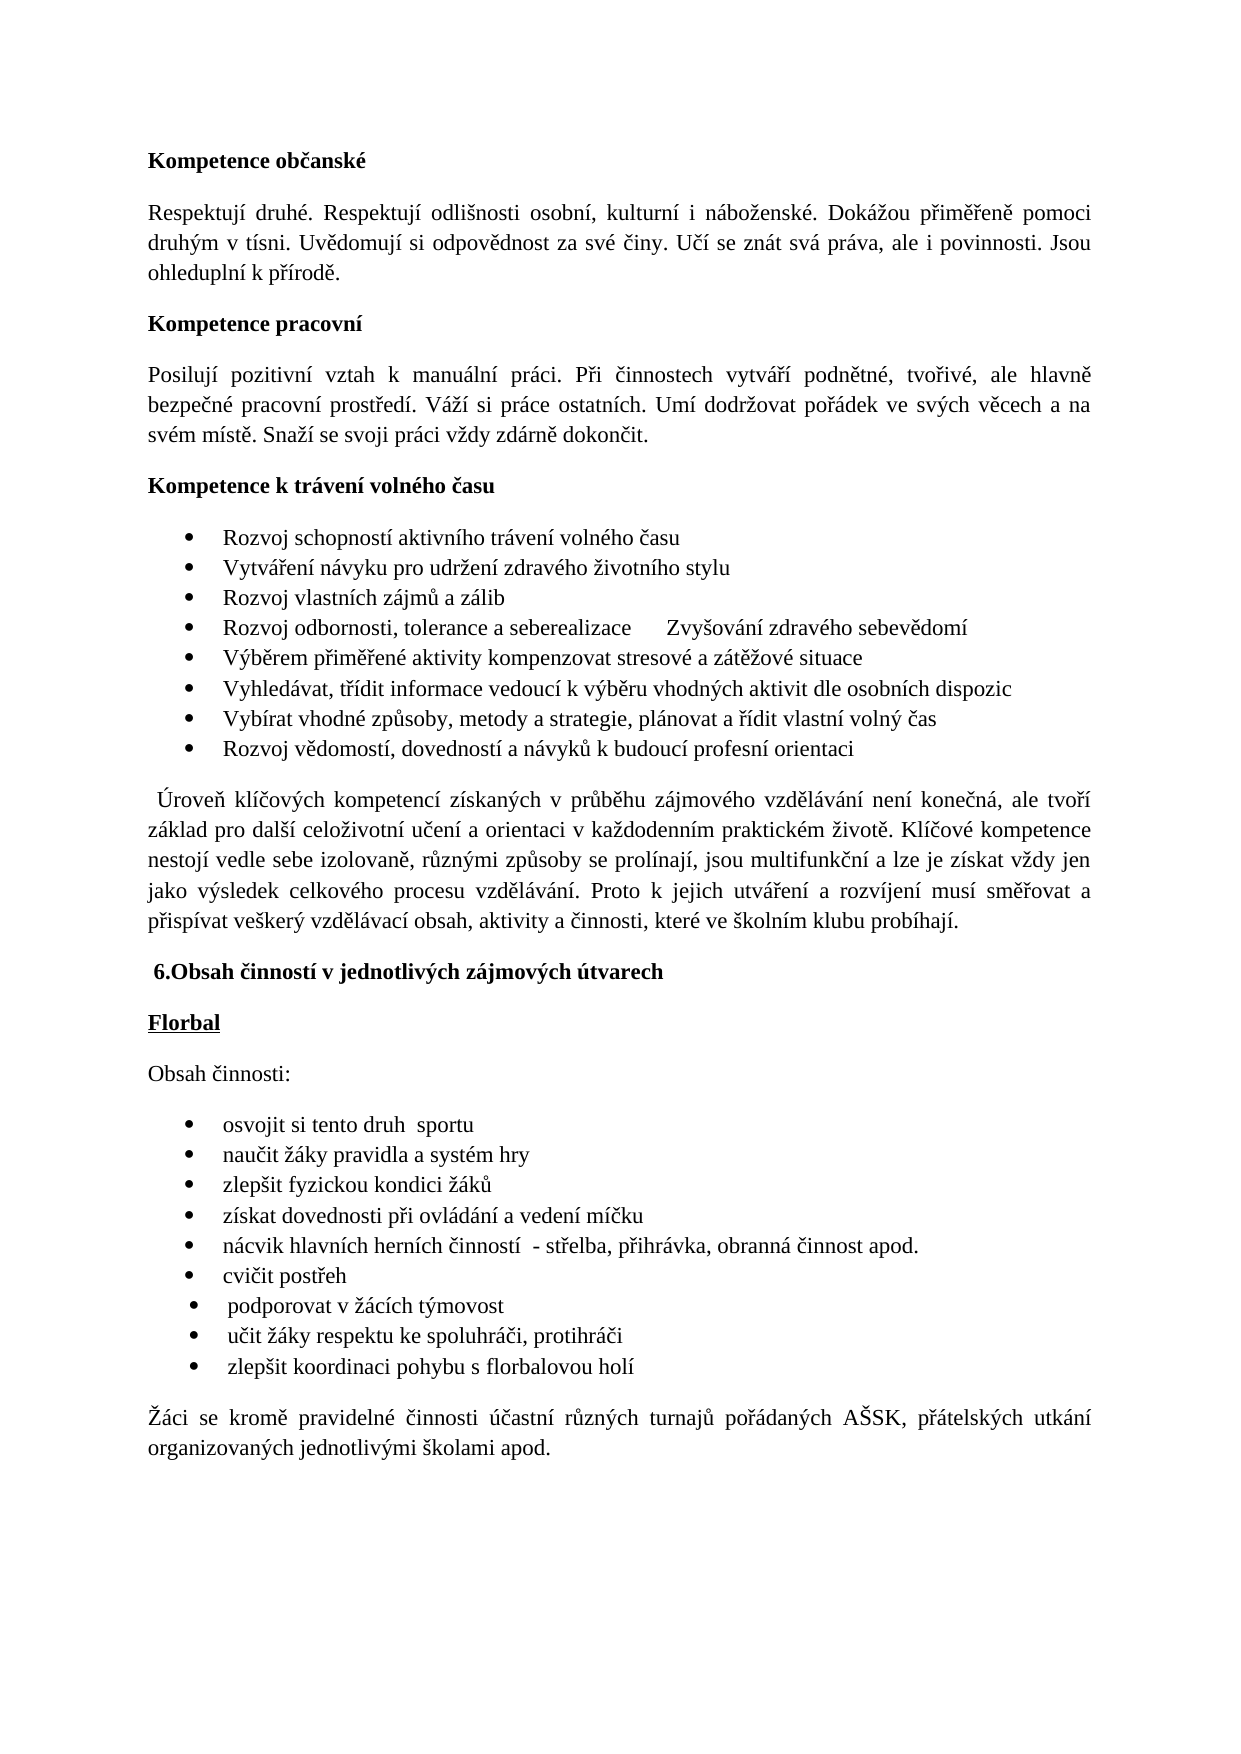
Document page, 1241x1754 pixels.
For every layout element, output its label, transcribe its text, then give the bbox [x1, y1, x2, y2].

text Florbal [148, 1009, 1093, 1035]
list zlepšit koordinaci pohybu s florbalovou holí [190, 1353, 1093, 1379]
text Žáci se kromě pravidelné činnosti účastní různých turnajů pořádaných AŠSK, přátelských utkání organizovaných jednotlivými školami apod. [148, 1404, 1093, 1460]
list Výběrem přiměřené aktivity kompenzovat stresové a zátěžové situace [185, 644, 1093, 671]
text 6.Obsah činností v jednotlivých zájmových útvarech [148, 958, 1093, 984]
text Kompetence k trávení volného času [148, 473, 1093, 499]
list naučit žáky pravidla a systém hry [185, 1141, 1093, 1168]
list cvičit postřeh [185, 1262, 1093, 1288]
text Úroveň klíčových kompetencí získaných v průběhu zájmového vzdělávání není konečná, ale tvoří základ pro další celoživotní učení a orientaci v každodenním praktickém životě. Klíčové kompetence nestojí vedle sebe izolovaně, různými způsoby se prolínají, jsou multifunkční a lze je získat vždy jen jako výsledek celkového procesu vzdělávání. Proto k jejich utváření a rozvíjení musí směřovat a přispívat veškerý vzdělávací obsah, aktivity a činnosti, které ve školním klubu probíhají. [148, 786, 1093, 933]
list Rozvoj odbornosti, tolerance a seberealizace  Zvyšování zdravého sebevědomí [185, 614, 1093, 641]
list Rozvoj vědomostí, dovedností a návyků k budoucí profesní orientaci [185, 735, 1093, 761]
list Rozvoj schopností aktivního trávení volného času [185, 524, 1093, 550]
list podporovat v žácích týmovost [190, 1292, 1093, 1319]
list nácvik hlavních herních činností - střelba, přihrávka, obranná činnost apod. [185, 1232, 1093, 1258]
text Kompetence občanské [148, 148, 1093, 174]
list Vybírat vhodné způsoby, metody a strategie, plánovat a řídit vlastní volný čas [185, 705, 1093, 731]
list získat dovednosti při ovládání a vedení míčku [185, 1202, 1093, 1228]
list osvojit si tento druh sportu [185, 1111, 1093, 1137]
text Kompetence pracovní [148, 310, 1093, 336]
text Posilují pozitivní vztah k manuální práci. Při činnostech vytváří podnětné, tvořivé, ale hlavně bezpečné pracovní prostředí. Váží si práce ostatních. Umí dodržovat pořádek ve svých věcech a na svém místě. Snaží se svoji práci vždy zdárně dokončit. [148, 361, 1093, 448]
list Rozvoj vlastních zájmů a zálib [185, 584, 1093, 610]
list Vyhledávat, třídit informace vedoucí k výběru vhodných aktivit dle osobních dispozic [185, 675, 1093, 701]
text Respektují druhé. Respektují odlišnosti osobní, kulturní i náboženské. Dokážou přiměřeně pomoci druhým v tísni. Uvědomují si odpovědnost za své činy. Učí se znát svá práva, ale i povinnosti. Jsou ohleduplní k přírodě. [148, 199, 1093, 285]
list zlepšit fyzickou kondici žáků [185, 1172, 1093, 1198]
text Obsah činnosti: [148, 1060, 1093, 1086]
list Vytváření návyku pro udržení zdravého životního stylu [185, 554, 1093, 580]
list učit žáky respektu ke spoluhráči, protihráči [190, 1323, 1093, 1349]
